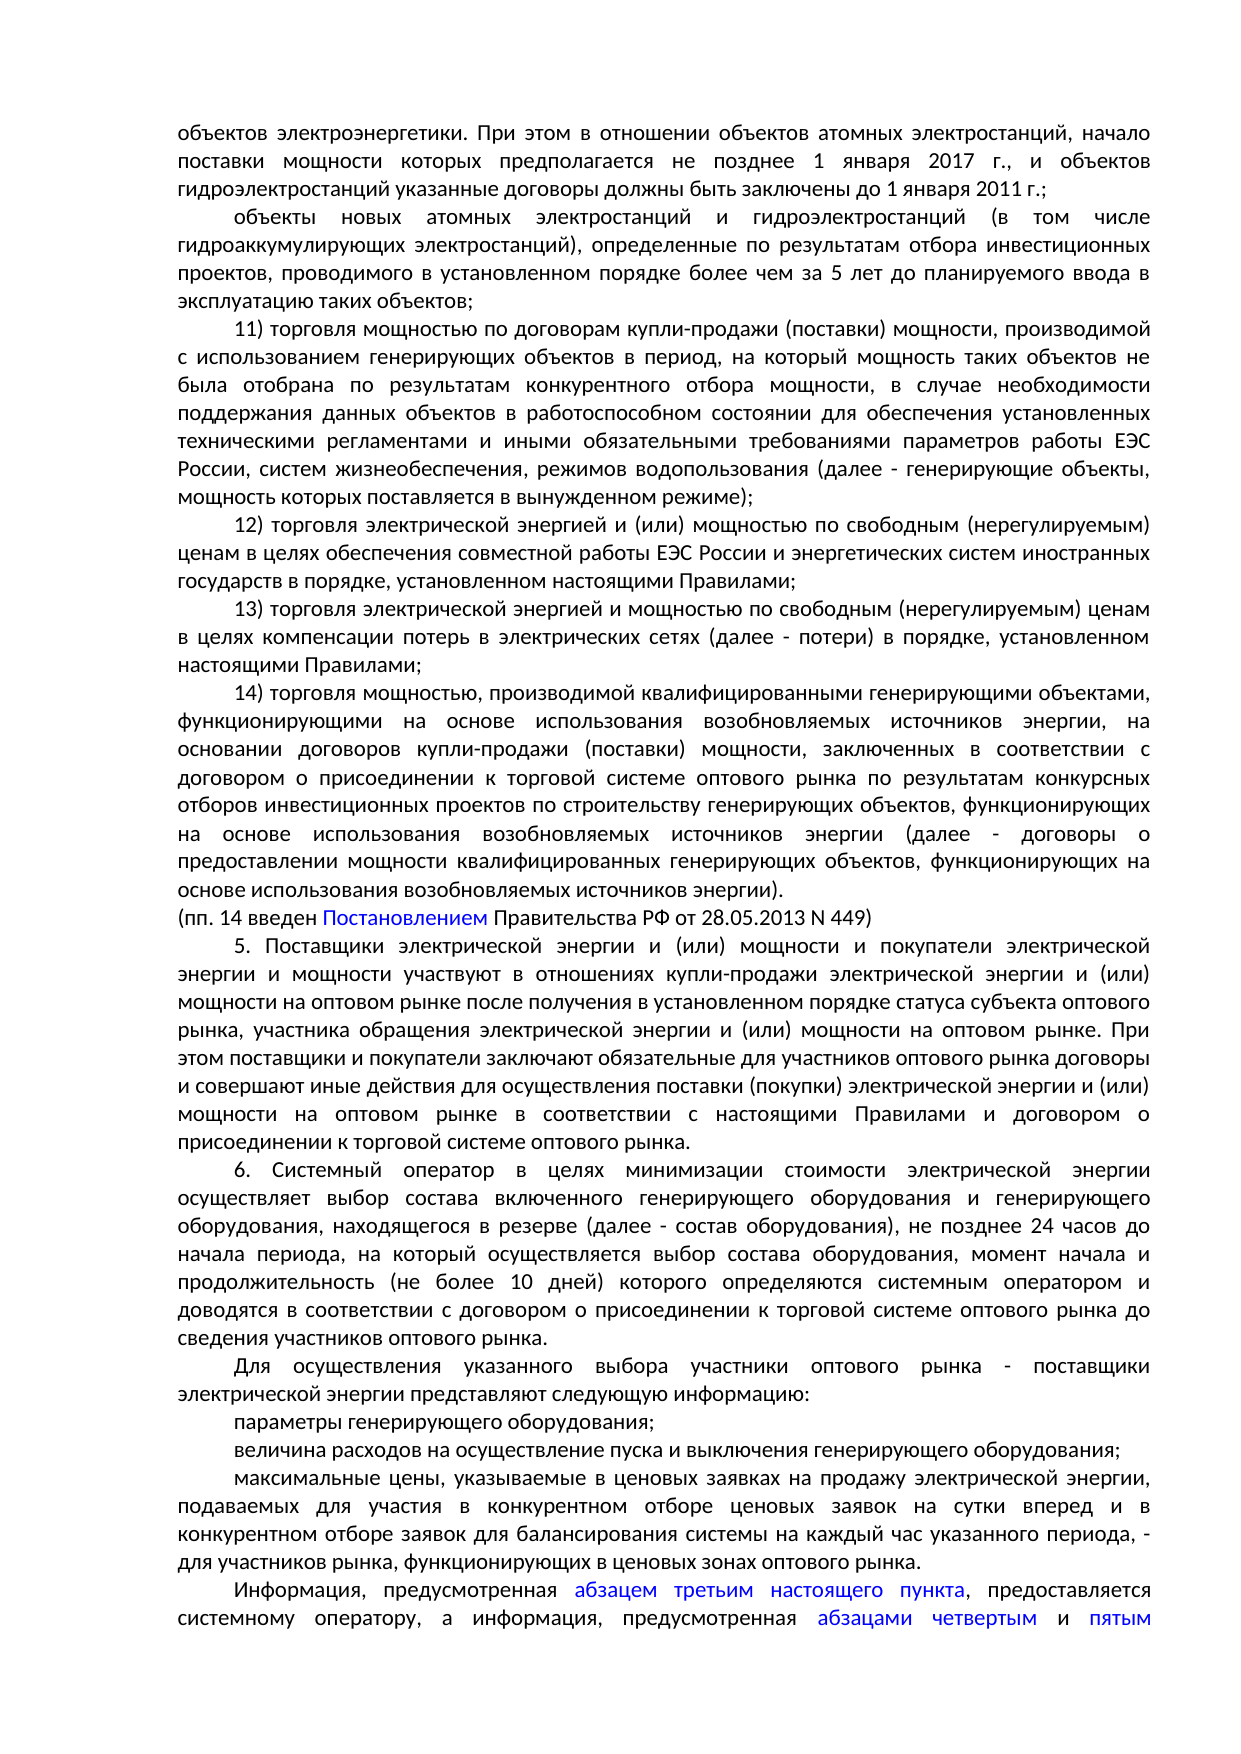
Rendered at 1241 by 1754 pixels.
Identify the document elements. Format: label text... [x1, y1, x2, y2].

text 12) торговля электрической энергией и (или) мощностью по свободным (нерегулируемым) ценам в целях обеспечения совместной работы ЕЭС России и энергетических систем иностранных государств в порядке, установленном настоящими Правилами; [177, 510, 1152, 594]
text Для осуществления указанного выбора участники оптового рынка - поставщики электрической энергии представляют следующую информацию: [177, 1351, 1152, 1407]
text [177, 1575, 1152, 1631]
text 11) торговля мощностью по договорам купли-продажи (поставки) мощности, производимой с использованием генерирующих объектов в период, на который мощность таких объектов не была отобрана по результатам конкурентного отбора мощности, в случае необходимости поддержания данных объектов в работоспособном состоянии для обеспечения установленных техническими регламентами и иными обязательными требованиями параметров работы ЕЭС России, систем жизнеобеспечения, режимов водопользования (далее - генерирующие объекты, мощность которых поставляется в вынужденном режиме); [177, 314, 1152, 510]
text параметры генерирующего оборудования; [177, 1407, 1152, 1435]
text (пп. 14 введен Постановлением Правительства РФ от 28.05.2013 N 449) [177, 903, 1152, 931]
text 14) торговля мощностью, производимой квалифицированными генерирующими объектами, функционирующими на основе использования возобновляемых источников энергии, на основании договоров купли-продажи (поставки) мощности, заключенных в соответствии с договором о присоединении к торговой системе оптового рынка по результатам конкурсных отборов инвестиционных проектов по строительству генерирующих объектов, функционирующих на основе использования возобновляемых источников энергии (далее - договоры о предоставлении мощности квалифицированных генерирующих объектов, функционирующих на основе использования возобновляемых источников энергии). [177, 678, 1152, 903]
text 13) торговля электрической энергией и мощностью по свободным (нерегулируемым) ценам в целях компенсации потерь в электрических сетях (далее - потери) в порядке, установленном настоящими Правилами; [177, 594, 1152, 678]
text объекты новых атомных электростанций и гидроэлектростанций (в том числе гидроаккумулирующих электростанций), определенные по результатам отбора инвестиционных проектов, проводимого в установленном порядке более чем за 5 лет до планируемого ввода в эксплуатацию таких объектов; [177, 202, 1152, 314]
text величина расходов на осуществление пуска и выключения генерирующего оборудования; [177, 1435, 1152, 1463]
text 6. Системный оператор в целях минимизации стоимости электрической энергии осуществляет выбор состава включенного генерирующего оборудования и генерирующего оборудования, находящегося в резерве (далее - состав оборудования), не позднее 24 часов до начала периода, на который осуществляется выбор состава оборудования, момент начала и продолжительность (не более 10 дней) которого определяются системным оператором и доводятся в соответствии с договором о присоединении к торговой системе оптового рынка до сведения участников оптового рынка. [177, 1155, 1152, 1351]
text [177, 118, 1152, 202]
text 5. Поставщики электрической энергии и (или) мощности и покупатели электрической энергии и мощности участвуют в отношениях купли-продажи электрической энергии и (или) мощности на оптовом рынке после получения в установленном порядке статуса субъекта оптового рынка, участника обращения электрической энергии и (или) мощности на оптовом рынке. При этом поставщики и покупатели заключают обязательные для участников оптового рынка договоры и совершают иные действия для осуществления поставки (покупки) электрической энергии и (или) мощности на оптовом рынке в соответствии с настоящими Правилами и договором о присоединении к торговой системе оптового рынка. [177, 931, 1152, 1155]
text максимальные цены, указываемые в ценовых заявках на продажу электрической энергии, подаваемых для участия в конкурентном отборе ценовых заявок на сутки вперед и в конкурентном отборе заявок для балансирования системы на каждый час указанного периода, - для участников рынка, функционирующих в ценовых зонах оптового рынка. [177, 1463, 1152, 1575]
